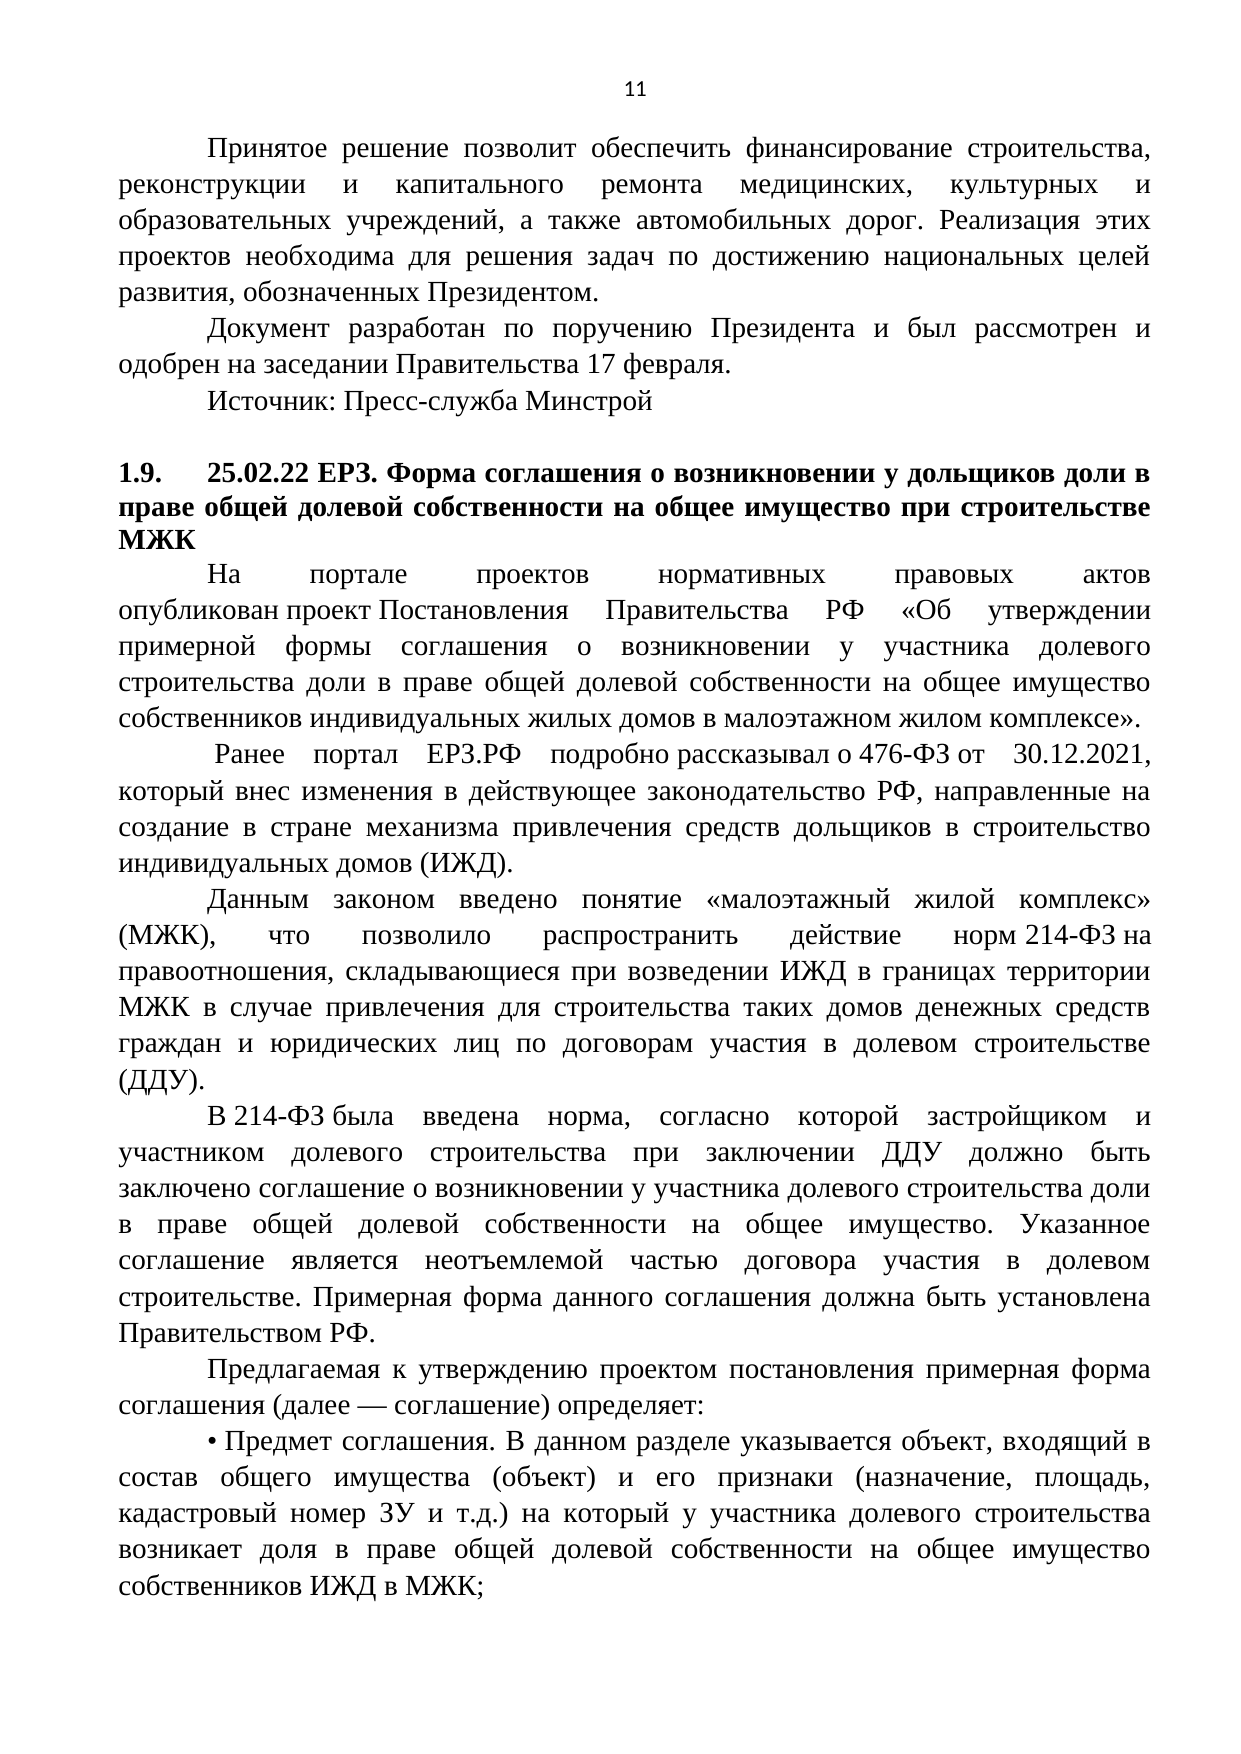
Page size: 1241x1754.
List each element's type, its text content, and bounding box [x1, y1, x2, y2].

text Данным законом введено понятие «малоэтажный жилой комплекс» (МЖК), что позволило распространить действие норм 214-ФЗ на правоотношения, складывающиеся при возведении ИЖД в границах территории МЖК в случае привлечения для строительства таких домов денежных средств граждан и юридических лиц по договорам участия в долевом строительстве (ДДУ). [118, 881, 1152, 1095]
text • Предмет соглашения. В данном разделе указывается объект, входящий в состав общего имущества (объект) и его признаки (назначение, площадь, кадастровый номер ЗУ и т.д.) на который у участника долевого строительства возникает доля в праве общей долевой собственности на общее имущество собственников ИЖД в МЖК; [118, 1423, 1152, 1601]
text На портале проектов нормативных правовых актов опубликован проект Постановления Правительства РФ «Об утверждении примерной формы соглашения о возникновении у участника долевого строительства доли в праве общей долевой собственности на общее имущество собственников индивидуальных жилых домов в малоэтажном жилом комплексе». [118, 556, 1152, 734]
text Предлагаемая к утверждению проектом постановления примерная форма соглашения (далее — соглашение) определяет: [118, 1351, 1152, 1421]
text Ранее портал ЕРЗ.РФ подробно рассказывал о 476-ФЗ от 30.12.2021, который внес изменения в действующее законодательство РФ, направленные на создание в стране механизма привлечения средств дольщиков в строительство индивидуальных домов (ИЖД). [118, 736, 1152, 878]
text Источник: Пресс-служба Минстрой [118, 383, 1152, 416]
text В 214-ФЗ была введена норма, согласно которой застройщиком и участником долевого строительства при заключении ДДУ должно быть заключено соглашение о возникновении у участника долевого строительства доли в праве общей долевой собственности на общее имущество. Указанное соглашение является неотъемлемой частью договора участия в долевом строительстве. Примерная форма данного соглашения должна быть установлена Правительством РФ. [118, 1098, 1152, 1348]
subtitle 25.02.22 ЕРЗ. Форма соглашения о возникновении у дольщиков доли в праве общей долевой собственности на общее имущество при строительстве МЖК [118, 455, 1152, 556]
text Документ разработан по поручению Президента и был рассмотрен и одобрен на заседании Правительства 17 февраля. [118, 311, 1152, 380]
text Принятое решение позволит обеспечить финансирование строительства, реконструкции и капитального ремонта медицинских, культурных и образовательных учреждений, а также автомобильных дорог. Реализация этих проектов необходима для решения задач по достижению национальных целей развития, обозначенных Президентом. [118, 130, 1152, 308]
